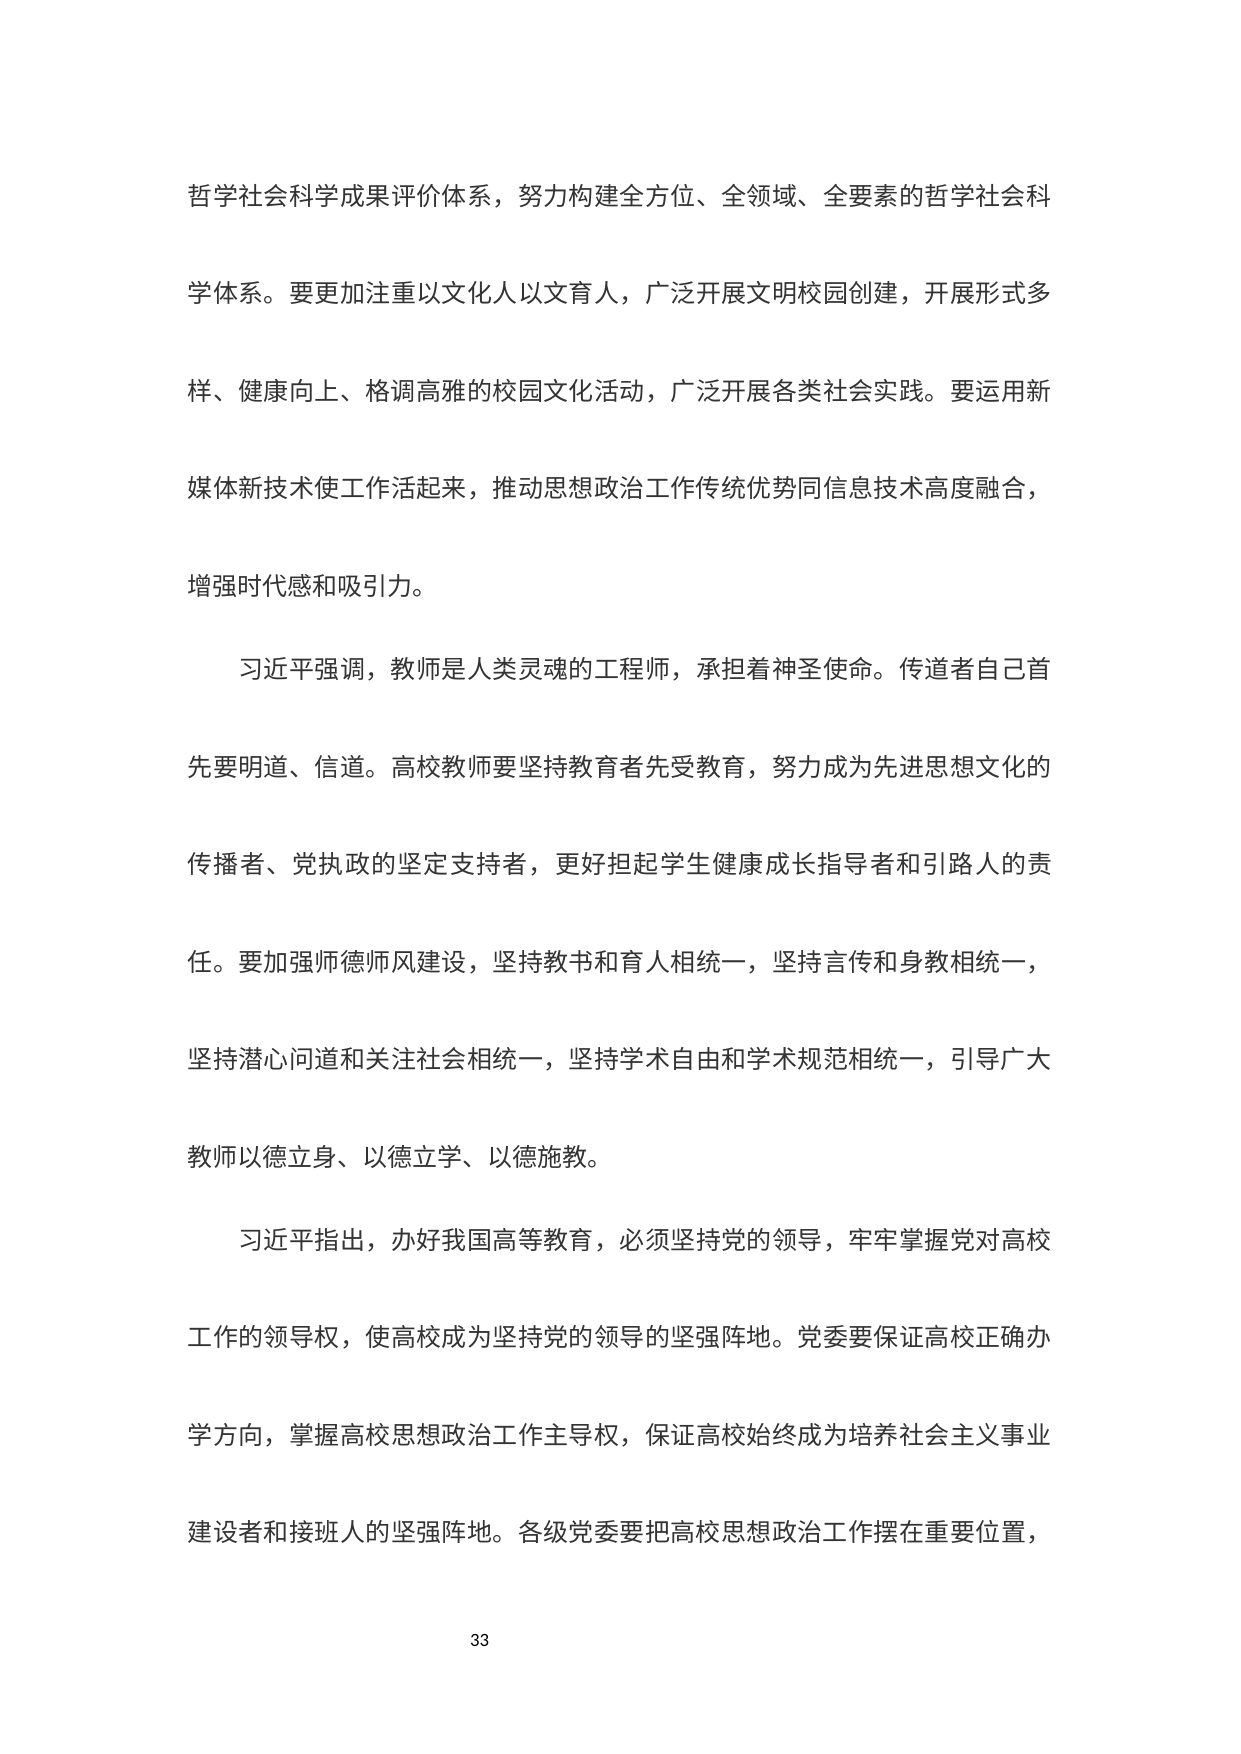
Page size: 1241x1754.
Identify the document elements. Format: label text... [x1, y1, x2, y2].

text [187, 162, 1053, 617]
text 习近平强调，教师是人类灵魂的工程师，承担着神圣使命。传道者自己首先要明道、信道。高校教师要坚持教育者先受教育，努力成为先进思想文化的传播者、党执政的坚定支持者，更好担起学生健康成长指导者和引路人的责任。要加强师德师风建设，坚持教书和育人相统一，坚持言传和身教相统一，坚持潜心问道和关注社会相统一，坚持学术自由和学术规范相统一，引导广大教师以德立身、以德立学、以德施教。 [187, 635, 1053, 1188]
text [187, 1206, 1053, 1563]
